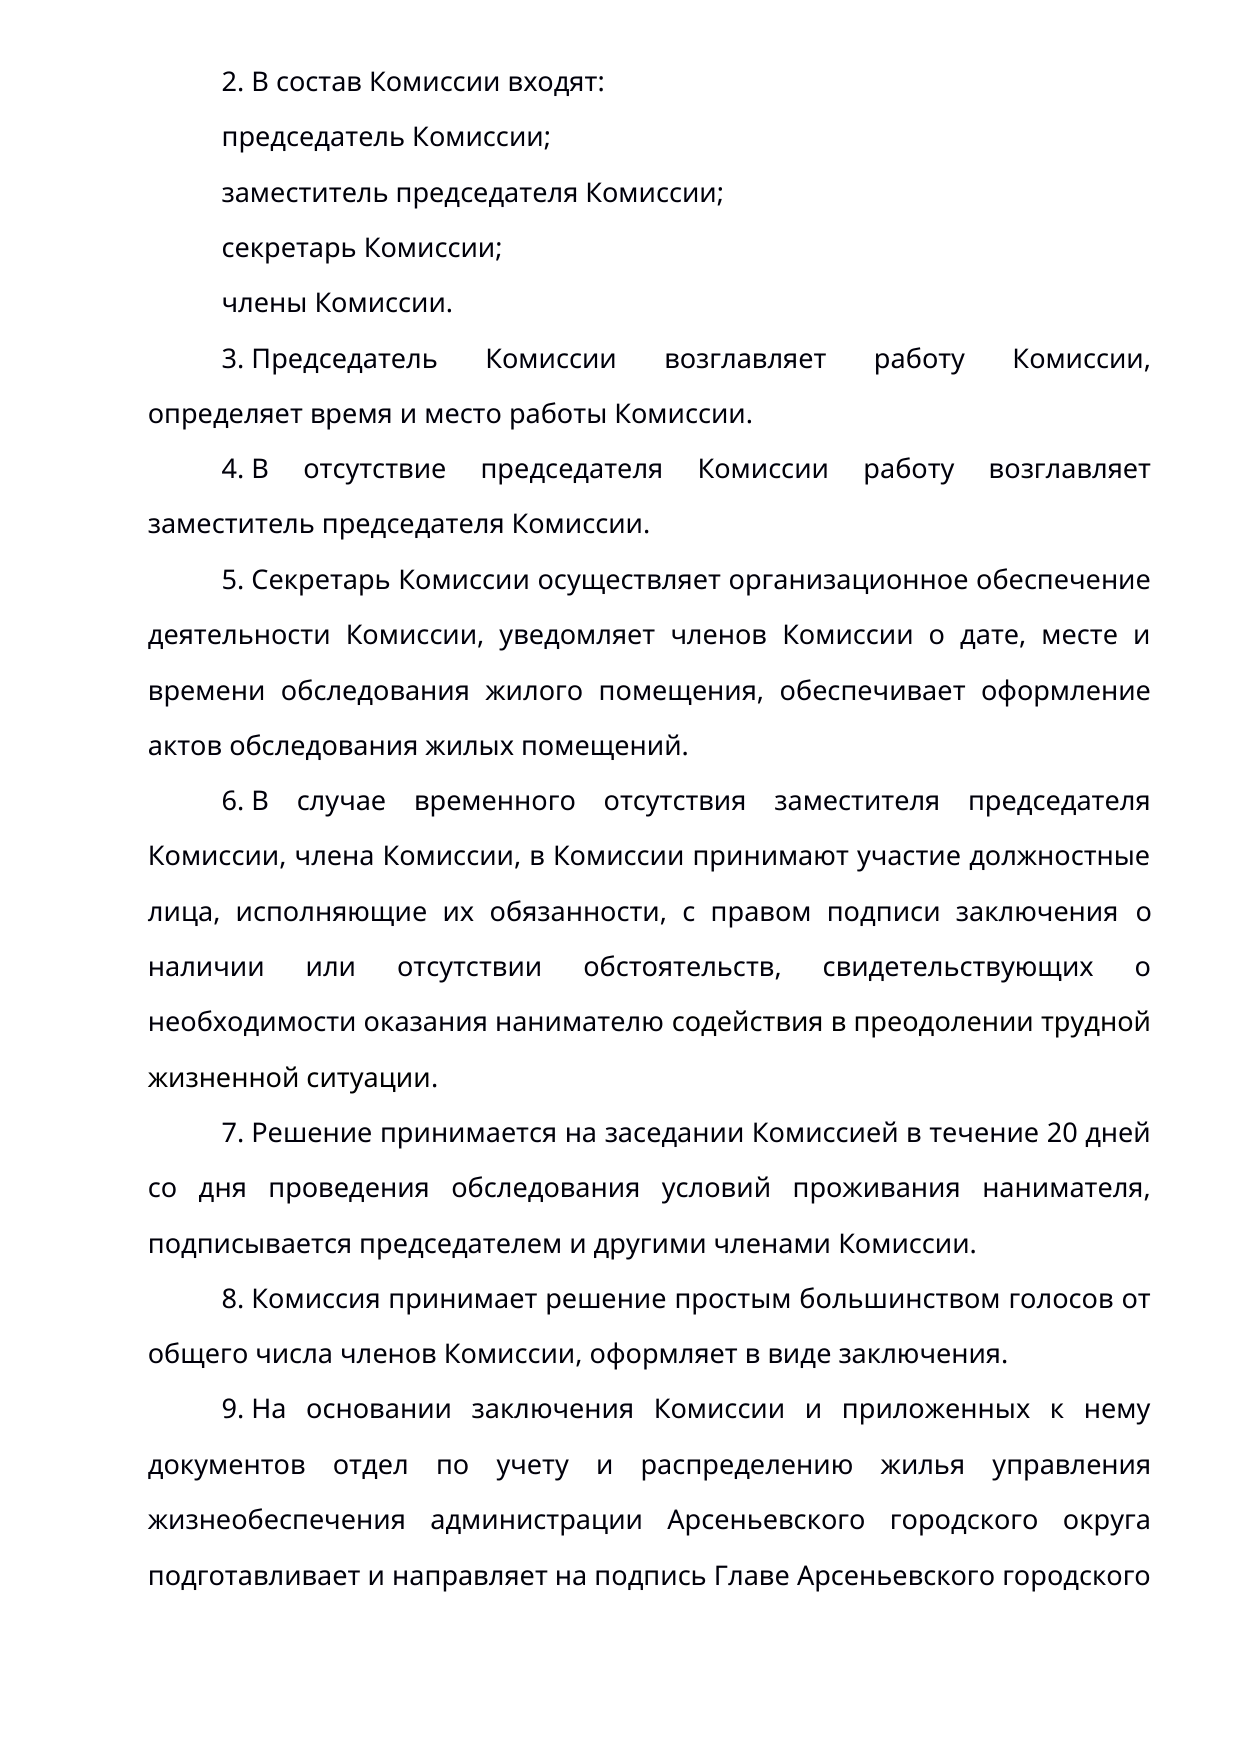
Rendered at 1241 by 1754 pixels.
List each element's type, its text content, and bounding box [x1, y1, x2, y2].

text 4. В отсутствие председателя Комиссии работу возглавляет заместитель председателя Комиссии. [148, 450, 1152, 542]
text 2. В состав Комиссии входят: [148, 62, 1152, 99]
text 3. Председатель Комиссии возглавляет работу Комиссии, определяет время и место работы Комиссии. [148, 339, 1152, 431]
text члены Комиссии. [148, 284, 1152, 321]
text заместитель председателя Комиссии; [148, 173, 1152, 210]
text 8. Комиссия принимает решение простым большинством голосов от общего числа членов Комиссии, оформляет в виде заключения. [148, 1279, 1152, 1372]
text 6. В случае временного отсутствия заместителя председателя Комиссии, члена Комиссии, в Комиссии принимают участие должностные лица, исполняющие их обязанности, с правом подписи заключения о наличии или отсутствии обстоятельств, свидетельствующих о необходимости оказания нанимателю содействия в преодолении трудной жизненной ситуации. [148, 782, 1152, 1095]
text 5. Секретарь Комиссии осуществляет организационное обеспечение деятельности Комиссии, уведомляет членов Комиссии о дате, месте и времени обследования жилого помещения, обеспечивает оформление актов обследования жилых помещений. [148, 560, 1152, 763]
text председатель Комиссии; [148, 118, 1152, 155]
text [148, 1390, 1152, 1593]
text 7. Решение принимается на заседании Комиссией в течение 20 дней со дня проведения обследования условий проживания нанимателя, подписывается председателем и другими членами Комиссии. [148, 1113, 1152, 1261]
text секретарь Комиссии; [148, 228, 1152, 265]
